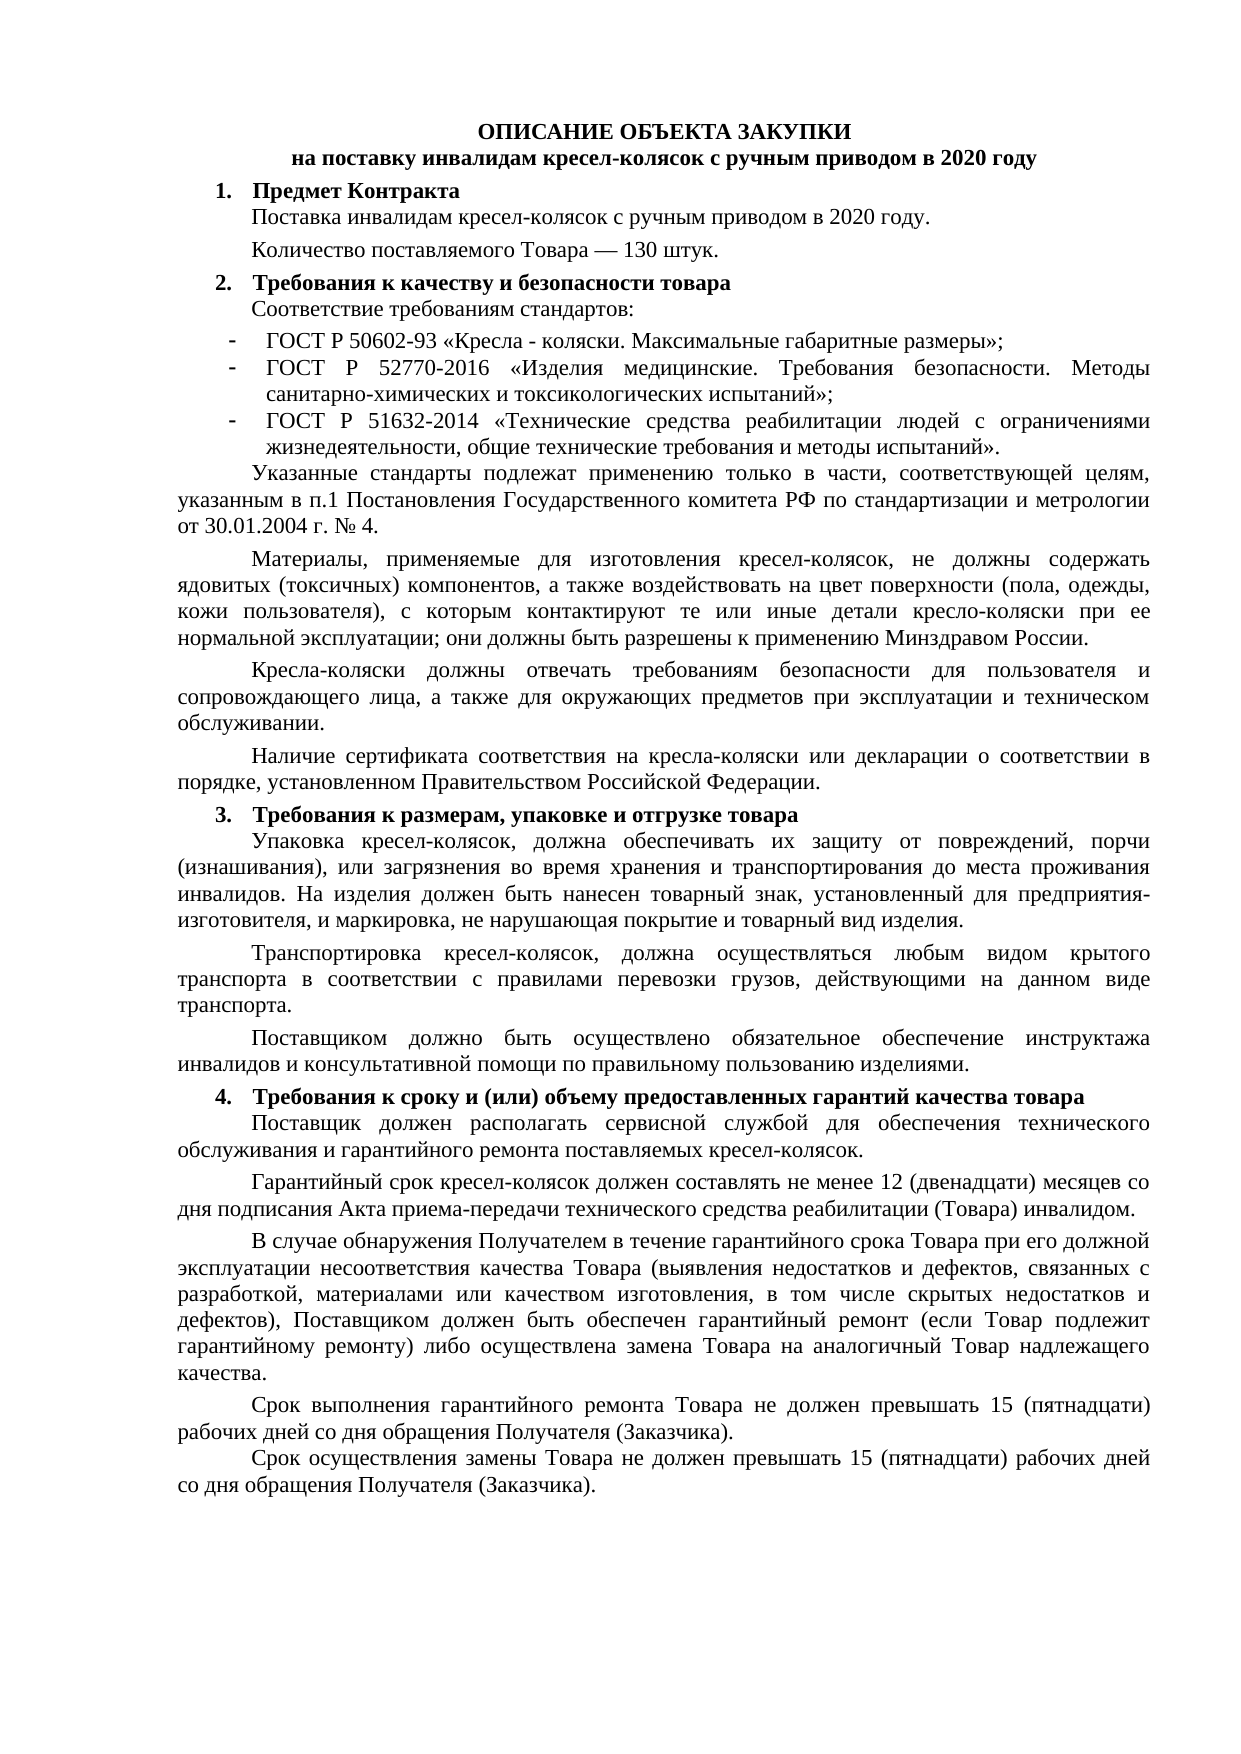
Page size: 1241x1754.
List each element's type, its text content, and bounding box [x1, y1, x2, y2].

text Упаковка кресел-колясок, должна обеспечивать их защиту от повреждений, порчи (изнашивания), или загрязнения во время хранения и транспортирования до места проживания инвалидов. На изделия должен быть нанесен товарный знак, установленный для предприятия-изготовителя, и маркировка, не нарушающая покрытие и товарный вид изделия. [177, 827, 1152, 932]
text Количество поставляемого Товара — 130 штук. [177, 236, 1152, 262]
text В случае обнаружения Получателем в течение гарантийного срока Товара при его должной эксплуатации несоответствия качества Товара (выявления недостатков и дефектов, связанных с разработкой, материалами или качеством изготовления, в том числе скрытых недостатков и дефектов), Поставщиком должен быть обеспечен гарантийный ремонт (если Товар подлежит гарантийному ремонту) либо осуществлена замена Товара на аналогичный Товар надлежащего качества. [177, 1227, 1152, 1385]
text Соответствие требованиям стандартов: [177, 295, 1152, 321]
list Предмет Контракта [215, 177, 1152, 203]
list Требования к сроку и (или) объему предоставленных гарантий качества товара [215, 1083, 1152, 1109]
list Требования к размерам, упаковке и отгрузке товара [215, 801, 1152, 827]
list ГОСТ Р 52770-2016 «Изделия медицинские. Требования безопасности. Методы санитарно-химических и токсикологических испытаний»; [228, 354, 1152, 407]
text Кресла-коляски должны отвечать требованиям безопасности для пользователя и сопровождающего лица, а также для окружающих предметов при эксплуатации и техническом обслуживании. [177, 656, 1152, 735]
text на поставку инвалидам кресел-колясок с ручным приводом в 2020 году [177, 144, 1152, 171]
text Поставка инвалидам кресел-колясок с ручным приводом в 2020 году. [177, 203, 1152, 230]
text Транспортировка кресел-колясок, должна осуществляться любым видом крытого транспорта в соответствии с правилами перевозки грузов, действующими на данном виде транспорта. [177, 939, 1152, 1018]
text Материалы, применяемые для изготовления кресел-колясок, не должны содержать ядовитых (токсичных) компонентов, а также воздействовать на цвет поверхности (пола, одежды, кожи пользователя), с которым контактируют те или иные детали кресло-коляски при ее нормальной эксплуатации; они должны быть разрешены к применению Минздравом России. [177, 545, 1152, 650]
list ГОСТ Р 51632-2014 «Технические средства реабилитации людей с ограничениями жизнедеятельности, общие технические требования и методы испытаний». [228, 407, 1152, 459]
text Поставщик должен располагать сервисной службой для обеспечения технического обслуживания и гарантийного ремонта поставляемых кресел-колясок. [177, 1109, 1152, 1162]
list Требования к качеству и безопасности товара [215, 269, 1152, 295]
text Срок выполнения гарантийного ремонта Товара не должен превышать 15 (пятнадцати) рабочих дней со дня обращения Получателя (Заказчика). [177, 1392, 1152, 1444]
subtitle ОПИСАНИЕ ОБЪЕКТА ЗАКУПКИ [177, 118, 1152, 144]
text Гарантийный срок кресел-колясок должен составлять не менее 12 (двенадцати) месяцев со дня подписания Акта приема-передачи технического средства реабилитации (Товара) инвалидом. [177, 1168, 1152, 1221]
text Указанные стандарты подлежат применению только в части, соответствующей целям, указанным в п.1 Постановления Государственного комитета РФ по стандартизации и метрологии от 30.01.2004 г. № 4. [177, 459, 1152, 538]
text Наличие сертификата соответствия на кресла-коляски или декларации о соответствии в порядке, установленном Правительством Российской Федерации. [177, 742, 1152, 794]
text Срок осуществления замены Товара не должен превышать 15 (пятнадцати) рабочих дней со дня обращения Получателя (Заказчика). [177, 1444, 1152, 1497]
list ГОСТ Р 50602-93 «Кресла - коляски. Максимальные габаритные размеры»; [228, 328, 1152, 354]
text Поставщиком должно быть осуществлено обязательное обеспечение инструктажа инвалидов и консультативной помощи по правильному пользованию изделиями. [177, 1024, 1152, 1077]
